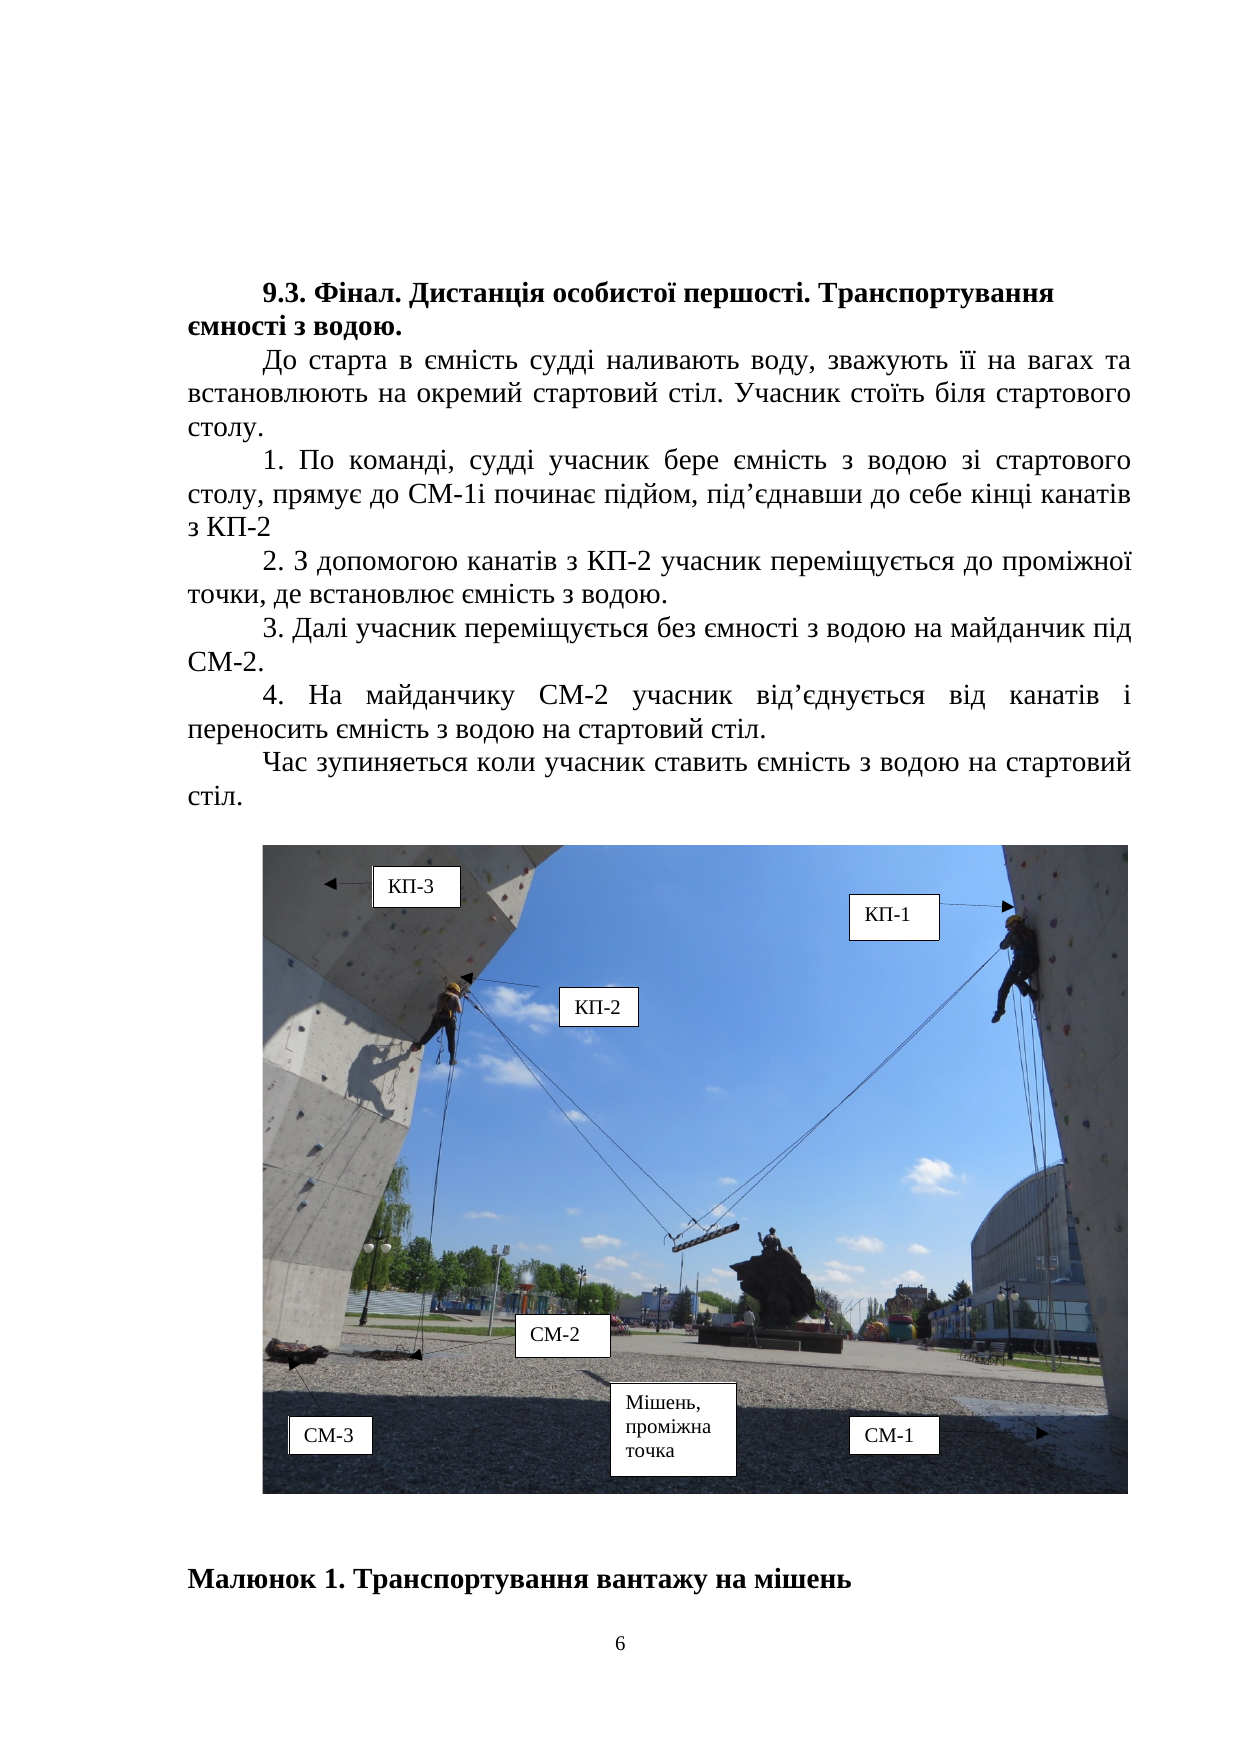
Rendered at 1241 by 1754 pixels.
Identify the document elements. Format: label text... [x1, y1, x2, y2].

text Малюнок 1. Транспортування вантажу на мішень [187, 1561, 1132, 1594]
text 2. З допомогою канатів з КП-2 учасник переміщується до проміжної точки, де встановлює ємність з водою. [187, 543, 1132, 610]
text Час зупиняеться коли учасник ставить ємність з водою на стартовий стіл. [187, 744, 1132, 811]
text 4. На майданчику СМ-2 учасник від’єднується від канатів і переносить ємність з водою на стартовий стіл. [187, 677, 1132, 744]
picture [262, 845, 1128, 1494]
text 1. По команді, судді учасник бере ємність з водою зі стартового столу, прямує до СМ-1і починає підйом, під’єднавши до себе кінці канатів з КП-2 [187, 442, 1132, 543]
text 9.3. Фінал. Дистанція особистої першості. Транспортування ємності з водою. [187, 275, 1132, 342]
text 3. Далі учасник переміщується без ємності з водою на майданчик під СМ-2. [187, 610, 1132, 677]
text До старта в ємність судді наливають воду, зважують її на вагах та встановлюють на окремий стартовий стіл. Учасник стоїть біля стартового столу. [187, 342, 1132, 442]
